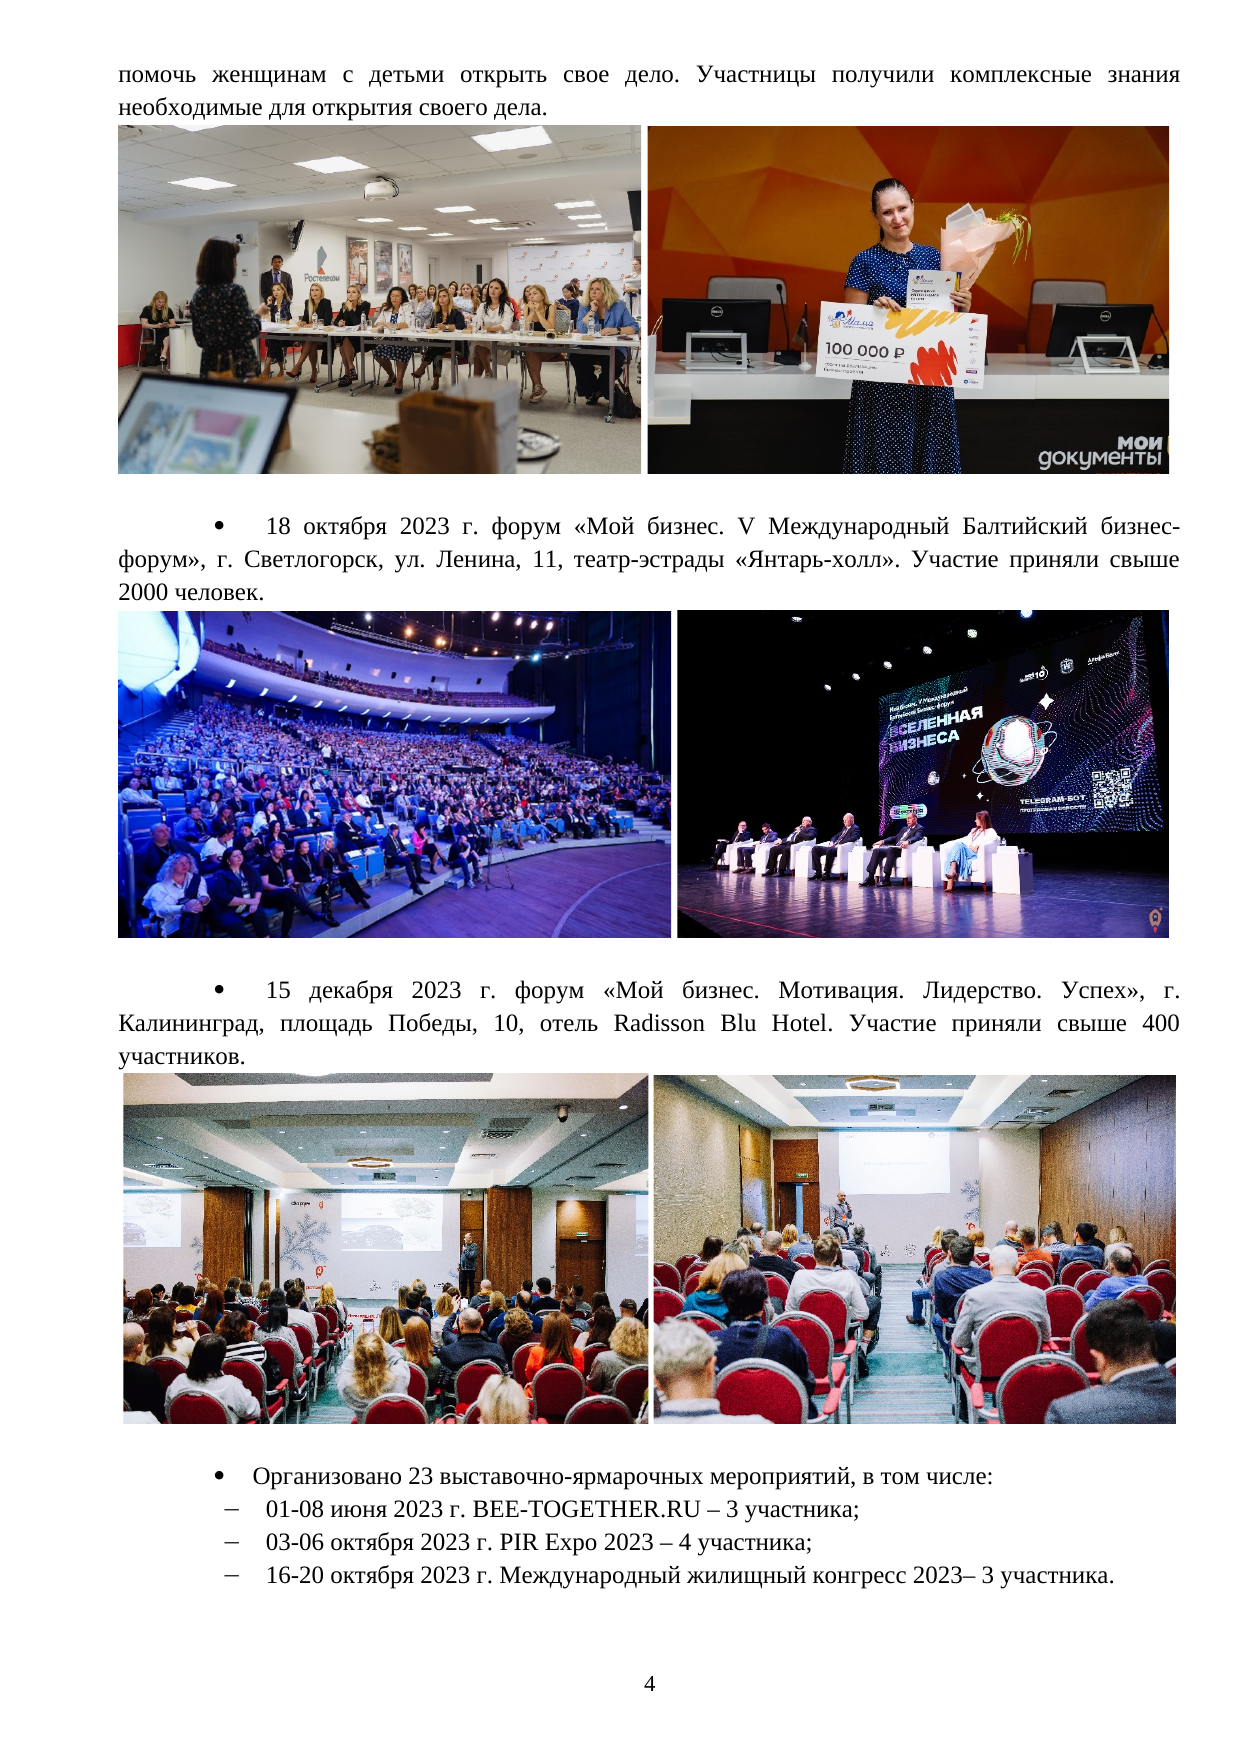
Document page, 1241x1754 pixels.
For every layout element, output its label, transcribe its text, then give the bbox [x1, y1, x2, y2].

picture [653, 1075, 1176, 1424]
list 16-20 октября 2023 г. Международный жилищный конгресс 2023– 3 участника. [118, 1560, 1181, 1588]
picture [647, 126, 1170, 474]
picture [123, 1073, 649, 1424]
picture [118, 125, 642, 474]
list 01-08 июня 2023 г. BEE-TOGETHER.RU – 3 участника; [118, 1494, 1181, 1522]
picture [677, 610, 1169, 938]
list 15 декабря 2023 г. форум «Мой бизнес. Мотивация. Лидерство. Успех», г. Калининград, площадь Победы, 10, отель Radisson Blu Hotel. Участие приняли свыше 400 участников. [118, 975, 1181, 1069]
list 18 октября 2023 г. форум «Мой бизнес. V Международный Балтийский бизнес-форум», г. Светлогорск, ул. Ленина, 11, театр-эстрады «Янтарь-холл». Участие приняли свыше 2000 человек. [118, 511, 1181, 606]
list Организовано 23 выставочно-ярмарочных мероприятий, в том числе: [215, 1461, 1181, 1489]
picture [118, 611, 672, 938]
list 03-06 октября 2023 г. PIR Expo 2023 – 4 участника; [118, 1527, 1181, 1556]
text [118, 59, 1181, 121]
